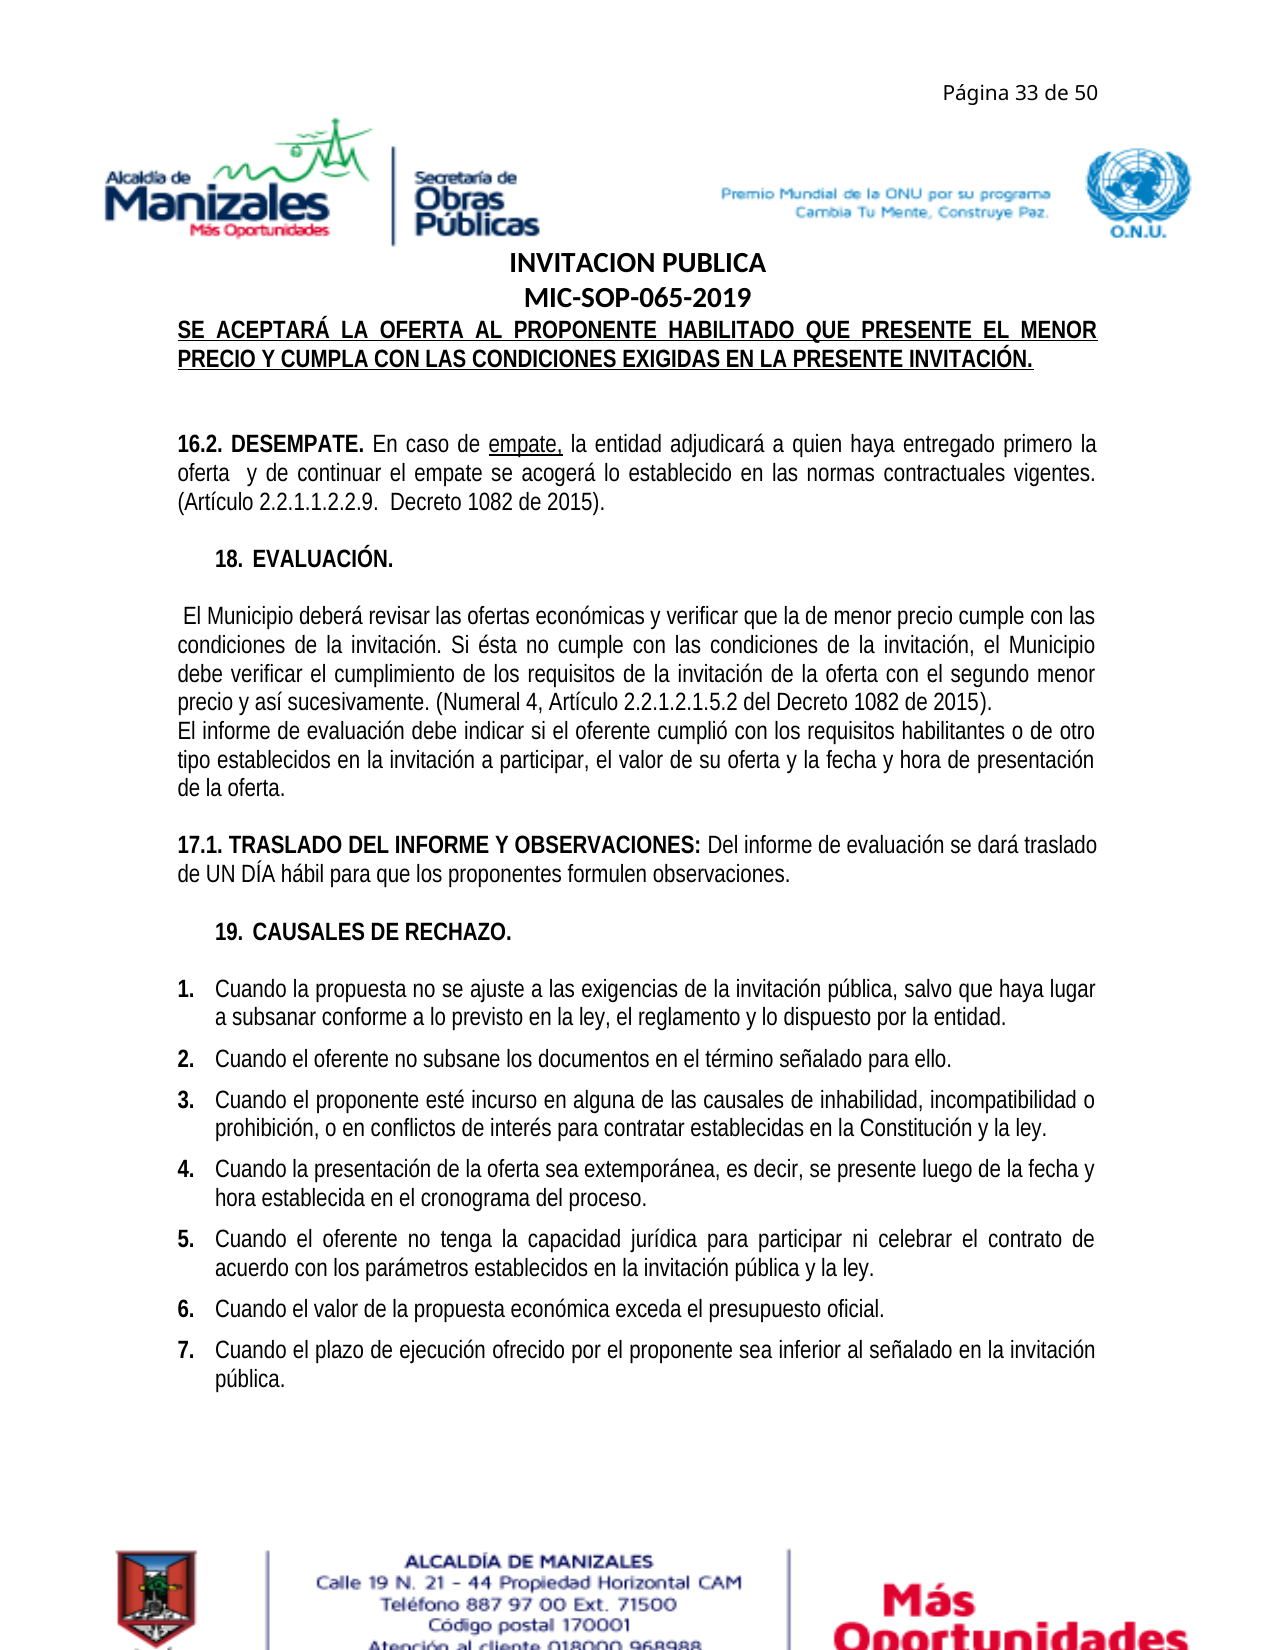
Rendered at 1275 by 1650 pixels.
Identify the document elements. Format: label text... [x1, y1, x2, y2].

list Cuando la presentación de la oferta sea extemporánea, es decir, se presente luego de la fecha y hora establecida en el cronograma del proceso. [177, 1154, 1098, 1212]
text SE ACEPTARÁ LA OFERTA AL PROPONENTE HABILITADO QUE PRESENTE EL MENOR PRECIO Y CUMPLA CON LAS CONDICIONES EXIGIDAS EN LA PRESENTE INVITACIÓN. [177, 315, 1098, 340]
list Cuando el oferente no subsane los documentos en el término señalado para ello. [177, 1043, 1098, 1072]
list Cuando el oferente no tenga la capacidad jurídica para participar ni celebrar el contrato de acuerdo con los parámetros establecidos en la invitación pública y la ley. [177, 1224, 1098, 1282]
text SE ACEPTARÁ LA OFERTA AL PROPONENTE HABILITADO QUE PRESENTE EL MENOR PRECIO Y CUMPLA CON LAS CONDICIONES EXIGIDAS EN LA PRESENTE INVITACIÓN. [177, 341, 1098, 372]
picture [2, 63, 1273, 1650]
subtitle CAUSALES DE RECHAZO. [215, 916, 1098, 945]
subtitle EVALUACIÓN. [215, 544, 1098, 573]
list Cuando la propuesta no se ajuste a las exigencias de la invitación pública, salvo que haya lugar a subsanar conforme a lo previsto en la ley, el reglamento y lo dispuesto por la entidad. [177, 974, 1098, 1031]
text El Municipio deberá revisar las ofertas económicas y verificar que la de menor precio cumple con las condiciones de la invitación. Si ésta no cumple con las condiciones de la invitación, el Municipio debe verificar el cumplimiento de los requisitos de la invitación de la oferta con el segundo menor precio y así sucesivamente. (Numeral 4, Artículo 2.2.1.2.1.5.2 del Decreto 1082 de 2015). [177, 601, 1098, 716]
text 16.2. DESEMPATE. En caso de empate, la entidad adjudicará a quien haya entregado primero la oferta y de continuar el empate se acogerá lo establecido en las normas contractuales vigentes. (Artículo 2.2.1.1.2.2.9. Decreto 1082 de 2015). [177, 429, 1098, 515]
list Cuando el proponente esté incurso en alguna de las causales de inhabilidad, incompatibilidad o prohibición, o en conflictos de interés para contratar establecidas en la Constitución y la ley. [177, 1085, 1098, 1142]
list Cuando el valor de la propuesta económica exceda el presupuesto oficial. [177, 1294, 1098, 1323]
text 17.1. TRASLADO DEL INFORME Y OBSERVACIONES: Del informe de evaluación se dará traslado de UN DÍA hábil para que los proponentes formulen observaciones. [177, 831, 1098, 888]
text El informe de evaluación debe indicar si el oferente cumplió con los requisitos habilitantes o de otro tipo establecidos en la invitación a participar, el valor de su oferta y la fecha y hora de presentación de la oferta. [177, 716, 1098, 802]
list Cuando el plazo de ejecución ofrecido por el proponente sea inferior al señalado en la invitación pública. [177, 1335, 1098, 1392]
